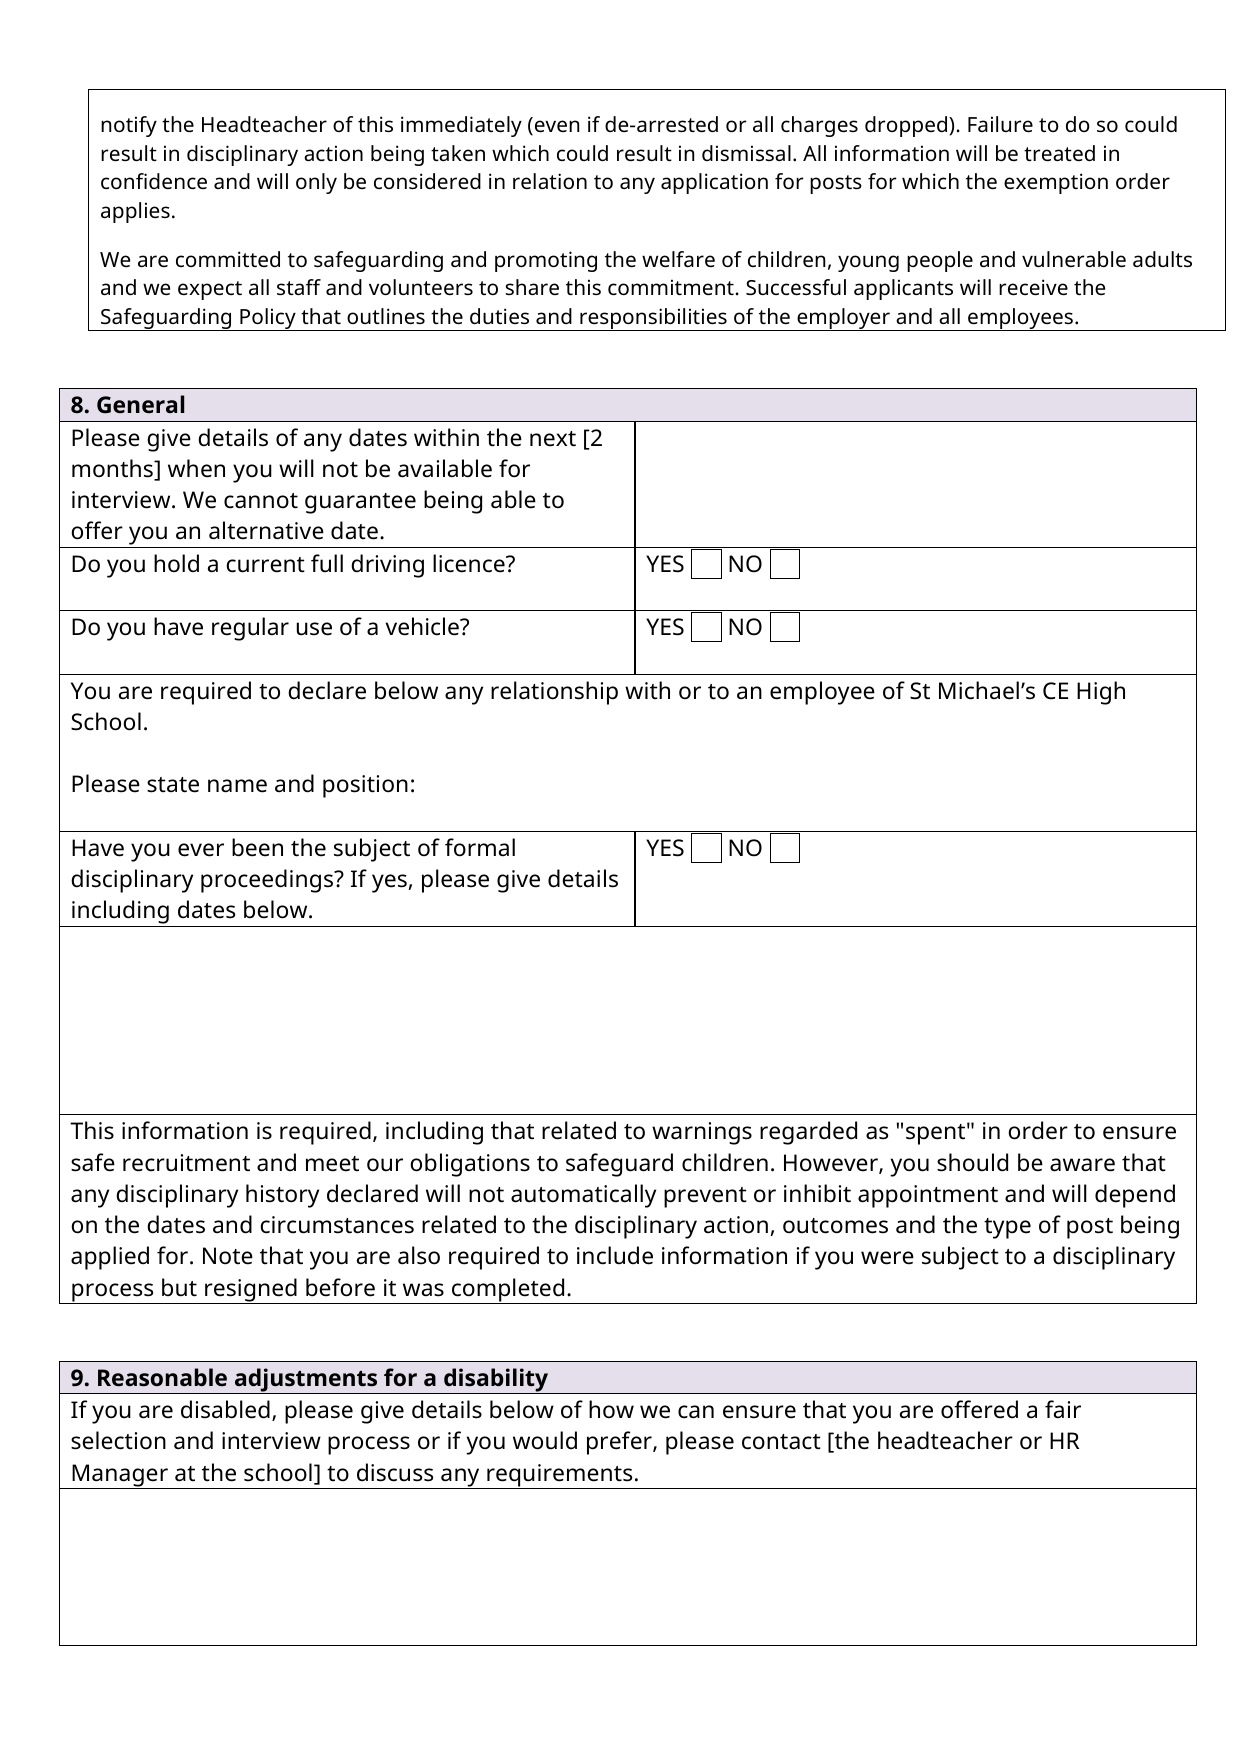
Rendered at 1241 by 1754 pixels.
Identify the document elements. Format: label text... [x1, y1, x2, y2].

table_header 8. General [60, 389, 1196, 421]
table_cell [60, 927, 1196, 1114]
table_cell YES NO [636, 832, 1196, 926]
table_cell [89, 90, 1225, 330]
table_cell You are required to declare below any relationship with or to an employee of St Michael’s CE High School. Please state name and position: [60, 675, 1196, 831]
table_cell YES NO [636, 611, 1196, 674]
table_cell This information is required, including that related to warnings regarded as "spent" in order to ensure safe recruitment and meet our obligations to safeguard children. However, you should be aware that any disciplinary history declared will not automatically prevent or inhibit appointment and will depend on the dates and circumstances related to the disciplinary action, outcomes and the type of post being applied for. Note that you are also required to include information if you were subject to a disciplinary process but resigned before it was completed. [60, 1115, 1196, 1303]
table_cell If you are disabled, please give details below of how we can ensure that you are offered a fair selection and interview process or if you would prefer, please contact [the headteacher or HR Manager at the school] to discuss any requirements. [60, 1394, 1196, 1488]
table_cell Have you ever been the subject of formal disciplinary proceedings? If yes, please give details including dates below. [60, 832, 634, 926]
table_cell [636, 422, 1196, 547]
table_header 9. Reasonable adjustments for a disability [60, 1362, 1196, 1393]
table_cell Please give details of any dates within the next [2 months] when you will not be available for interview. We cannot guarantee being able to offer you an alternative date. [60, 422, 634, 547]
table_cell Do you hold a current full driving licence? [60, 548, 634, 610]
table_cell [60, 1489, 1196, 1645]
table_cell YES NO [636, 548, 1196, 610]
table_cell Do you have regular use of a vehicle? [60, 611, 634, 674]
